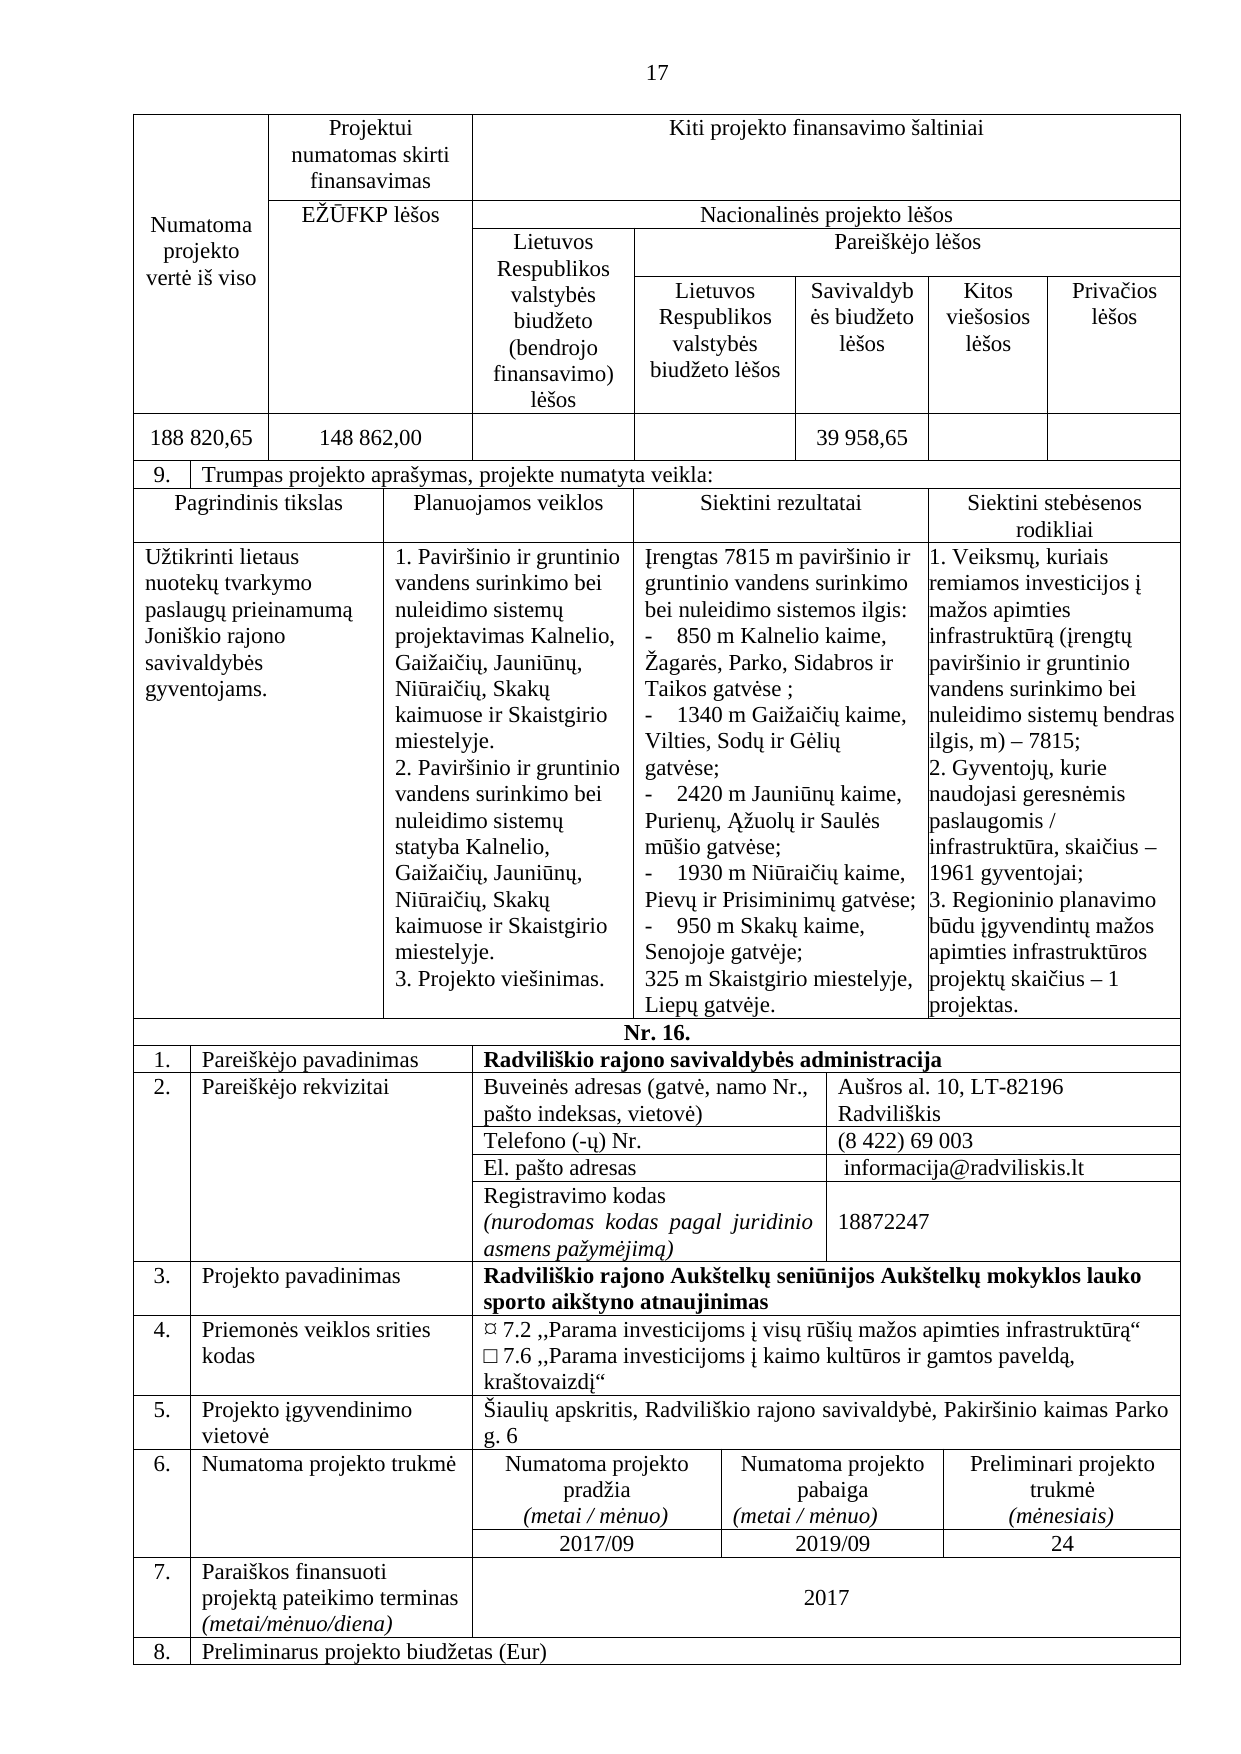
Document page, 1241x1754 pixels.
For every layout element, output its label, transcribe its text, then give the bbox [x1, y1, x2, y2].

table_cell [635, 414, 795, 460]
table_cell 2017/09 [473, 1530, 721, 1557]
table_cell Nr. 16. [134, 1019, 1180, 1045]
table_cell 148 862,00 [269, 414, 472, 460]
table_cell Telefono (-ų) Nr. [473, 1127, 826, 1153]
table_cell (8 422) 69 003 [827, 1127, 1180, 1153]
table_cell Numatoma projekto pabaiga (metai / mėnuo) [722, 1450, 943, 1529]
table_cell Registravimo kodas (nurodomas kodas pagal juridinio asmens pažymėjimą) [473, 1182, 826, 1261]
table_cell Trumpas projekto aprašymas, projekte numatyta veikla: [191, 461, 1180, 488]
table_cell Planuojamos veiklos [384, 489, 633, 542]
table_cell Savivaldybės biudžeto lėšos [796, 277, 928, 413]
table_cell Priemonės veiklos srities kodas [191, 1316, 472, 1395]
table_cell 7. [134, 1558, 190, 1637]
table_cell [929, 414, 1047, 460]
table_cell 24 [944, 1530, 1180, 1557]
table_cell 18872247 [827, 1182, 1180, 1261]
table_cell 7.2 ,,Parama investicijoms į visų rūšių mažos apimties infrastruktūrą“ □ 7.6 ,,Parama investicijoms į kaimo kultūros ir gamtos paveldą, kraštovaizdį“ [473, 1316, 1180, 1395]
table_cell Nacionalinės projekto lėšos [473, 201, 1180, 227]
table_cell informacija@radviliskis.lt [827, 1155, 1180, 1181]
table_cell 188 820,65 [134, 414, 268, 460]
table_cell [191, 1638, 1180, 1664]
table_cell Numatoma projekto trukmė [191, 1450, 472, 1557]
table_cell Preliminari projekto trukmė (mėnesiais) [944, 1450, 1180, 1529]
table_cell 8. [134, 1638, 190, 1664]
table_cell Šiaulių apskritis, Radviliškio rajono savivaldybė, Pakiršinio kaimas Parko g. 6 [473, 1396, 1180, 1448]
table_cell 1. [134, 1046, 190, 1072]
table_cell Projektui numatomas skirti finansavimas [269, 115, 472, 200]
table_cell Numatoma projekto pradžia (metai / mėnuo) [473, 1450, 721, 1529]
table_cell Pareiškėjo pavadinimas [191, 1046, 472, 1072]
table_cell 9. [134, 461, 190, 488]
table_cell Lietuvos Respublikos valstybės biudžeto lėšos [635, 277, 795, 413]
table_cell Numatoma projekto vertė iš viso [134, 115, 268, 413]
table_cell Buveinės adresas (gatvė, namo Nr., pašto indeksas, vietovė) [473, 1073, 826, 1126]
table_cell [473, 414, 634, 460]
table_cell Radviliškio rajono savivaldybės administracija [473, 1046, 1180, 1072]
table_cell Projekto įgyvendinimo vietovė [191, 1396, 472, 1448]
table_cell Radviliškio rajono Aukštelkų seniūnijos Aukštelkų mokyklos lauko sporto aikštyno atnaujinimas [473, 1262, 1180, 1315]
table_cell Siektini rezultatai [634, 489, 928, 542]
table_cell Pareiškėjo lėšos [635, 229, 1180, 276]
table_cell 1. Paviršinio ir gruntinio vandens surinkimo bei nuleidimo sistemų projektavimas Kalnelio, Gaižaičių, Jauniūnų, Niūraičių, Skakų kaimuose ir Skaistgirio miestelyje. 2. Paviršinio ir gruntinio vandens surinkimo bei nuleidimo sistemų statyba Kalnelio, Gaižaičių, Jauniūnų, Niūraičių, Skakų kaimuose ir Skaistgirio miestelyje. 3. Projekto viešinimas. [384, 543, 633, 1017]
table_cell Paraiškos finansuoti projektą pateikimo terminas (metai/mėnuo/diena) [191, 1558, 472, 1637]
table_cell Kitos viešosios lėšos [929, 277, 1047, 413]
table_cell Lietuvos Respublikos valstybės biudžeto (bendrojo finansavimo) lėšos [473, 229, 634, 413]
table_cell 39 958,65 [796, 414, 928, 460]
table_cell Privačios lėšos [1048, 277, 1180, 413]
table_cell Pareiškėjo rekvizitai [191, 1073, 472, 1261]
table_cell [1048, 414, 1180, 460]
table_cell 2. [134, 1073, 190, 1261]
table_cell Užtikrinti lietaus nuotekų tvarkymo paslaugų prieinamumą Joniškio rajono savivaldybės gyventojams. [134, 543, 383, 1017]
table_cell 2019/09 [722, 1530, 943, 1557]
table_cell El. pašto adresas [473, 1155, 826, 1181]
table_cell Projekto pavadinimas [191, 1262, 472, 1315]
table_cell Kiti projekto finansavimo šaltiniai [473, 115, 1180, 200]
table_cell 3. [134, 1262, 190, 1315]
table_cell Pagrindinis tikslas [134, 489, 383, 542]
table_cell 5. [134, 1396, 190, 1448]
table_cell 6. [134, 1450, 190, 1557]
table_cell EŽŪFKP lėšos [269, 201, 472, 413]
table_cell 2017 [473, 1558, 1180, 1637]
table_cell 1. Veiksmų, kuriais remiamos investicijos į mažos apimties infrastruktūrą (įrengtų paviršinio ir gruntinio vandens surinkimo bei nuleidimo sistemų bendras ilgis, m) – 7815; 2. Gyventojų, kurie naudojasi geresnėmis paslaugomis / infrastruktūra, skaičius – 1961 gyventojai; 3. Regioninio planavimo būdu įgyvendintų mažos apimties infrastruktūros projektų skaičius – 1 projektas. [929, 543, 1180, 1017]
table_cell Įrengtas 7815 m paviršinio ir gruntinio vandens surinkimo bei nuleidimo sistemos ilgis: 850 m Kalnelio kaime, Žagarės, Parko, Sidabros ir Taikos gatvėse ; 1340 m Gaižaičių kaime, Vilties, Sodų ir Gėlių gatvėse; 2420 m Jauniūnų kaime, Purienų, Ąžuolų ir Saulės mūšio gatvėse; 1930 m Niūraičių kaime, Pievų ir Prisiminimų gatvėse; 950 m Skakų kaime, Senojoje gatvėje; 325 m Skaistgirio miestelyje, Liepų gatvėje. [634, 543, 928, 1017]
table_cell Siektini stebėsenos rodikliai [929, 489, 1180, 542]
table_cell Aušros al. 10, LT-82196 Radviliškis [827, 1073, 1180, 1126]
table_cell 4. [134, 1316, 190, 1395]
